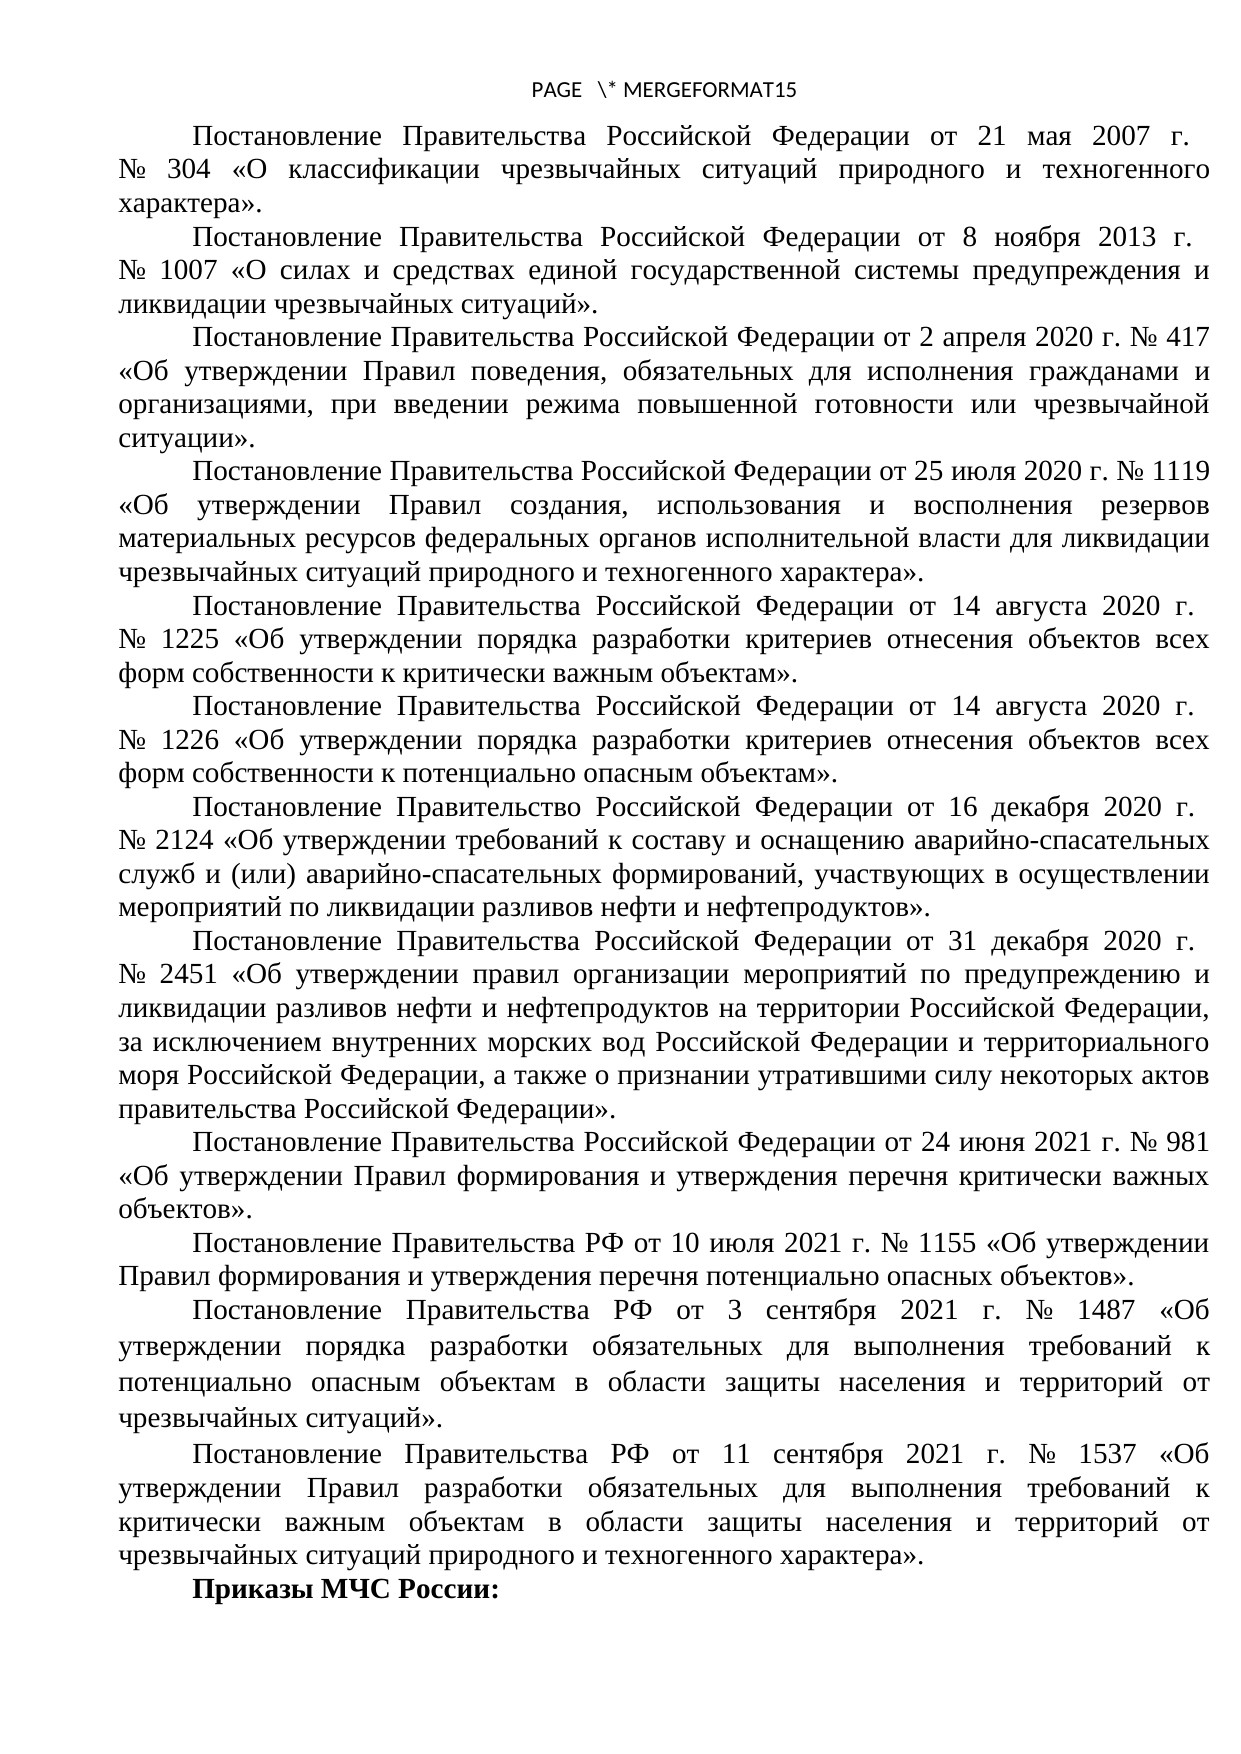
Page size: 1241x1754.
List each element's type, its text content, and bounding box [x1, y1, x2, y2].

text Постановление Правительства Российской Федерации от 25 июля 2020 г. № 1119 «Об утверждении Правил создания, использования и восполнения резервов материальных ресурсов федеральных органов исполнительной власти для ликвидации чрезвычайных ситуаций природного и техногенного характера». [118, 453, 1211, 588]
text Постановление Правительства Российской Федерации от 14 августа 2020 г. № 1226 «Об утверждении порядка разработки критериев отнесения объектов всех форм собственности к потенциально опасным объектам». [118, 688, 1211, 789]
text Постановление Правительства РФ от 10 июля 2021 г. № 1155 «Об утверждении Правил формирования и утверждения перечня потенциально опасных объектов». [118, 1225, 1211, 1292]
text Постановление Правительства Российской Федерации от 8 ноября 2013 г. № 1007 «О силах и средствах единой государственной системы предупреждения и ликвидации чрезвычайных ситуаций». [118, 219, 1211, 319]
text Постановление Правительства РФ от 11 сентября 2021 г. № 1537 «Об утверждении Правил разработки обязательных для выполнения требований к критически важным объектам в области защиты населения и территорий от чрезвычайных ситуаций природного и техногенного характера». [118, 1437, 1211, 1571]
text Постановление Правительства Российской Федерации от 21 мая 2007 г. № 304 «О классификации чрезвычайных ситуаций природного и техногенного характера». [118, 118, 1211, 219]
text Приказы МЧС России: [118, 1571, 1211, 1604]
text Постановление Правительство Российской Федерации от 16 декабря 2020 г. № 2124 «Об утверждении требований к составу и оснащению аварийно-спасательных служб и (или) аварийно-спасательных формирований, участвующих в осуществлении мероприятий по ликвидации разливов нефти и нефтепродуктов». [118, 789, 1211, 923]
text Постановление Правительства Российской Федерации от 2 апреля 2020 г. № 417 «Об утверждении Правил поведения, обязательных для исполнения гражданами и организациями, при введении режима повышенной готовности или чрезвычайной ситуации». [118, 319, 1211, 453]
text Постановление Правительства Российской Федерации от 14 августа 2020 г. № 1225 «Об утверждении порядка разработки критериев отнесения объектов всех форм собственности к критически важным объектам». [118, 588, 1211, 688]
text Постановление Правительства Российской Федерации от 24 июня 2021 г. № 981 «Об утверждении Правил формирования и утверждения перечня критически важных объектов». [118, 1124, 1211, 1225]
text Постановление Правительства Российской Федерации от 31 декабря 2020 г. № 2451 «Об утверждении правил организации мероприятий по предупреждению и ликвидации разливов нефти и нефтепродуктов на территории Российской Федерации, за исключением внутренних морских вод Российской Федерации и территориального моря Российской Федерации, а также о признании утратившими силу некоторых актов правительства Российской Федерации». [118, 923, 1211, 1124]
text Постановление Правительства РФ от 3 сентября 2021 г. № 1487 «Об утверждении порядка разработки обязательных для выполнения требований к потенциально опасным объектам в области защиты населения и территорий от чрезвычайных ситуаций». [118, 1292, 1211, 1434]
